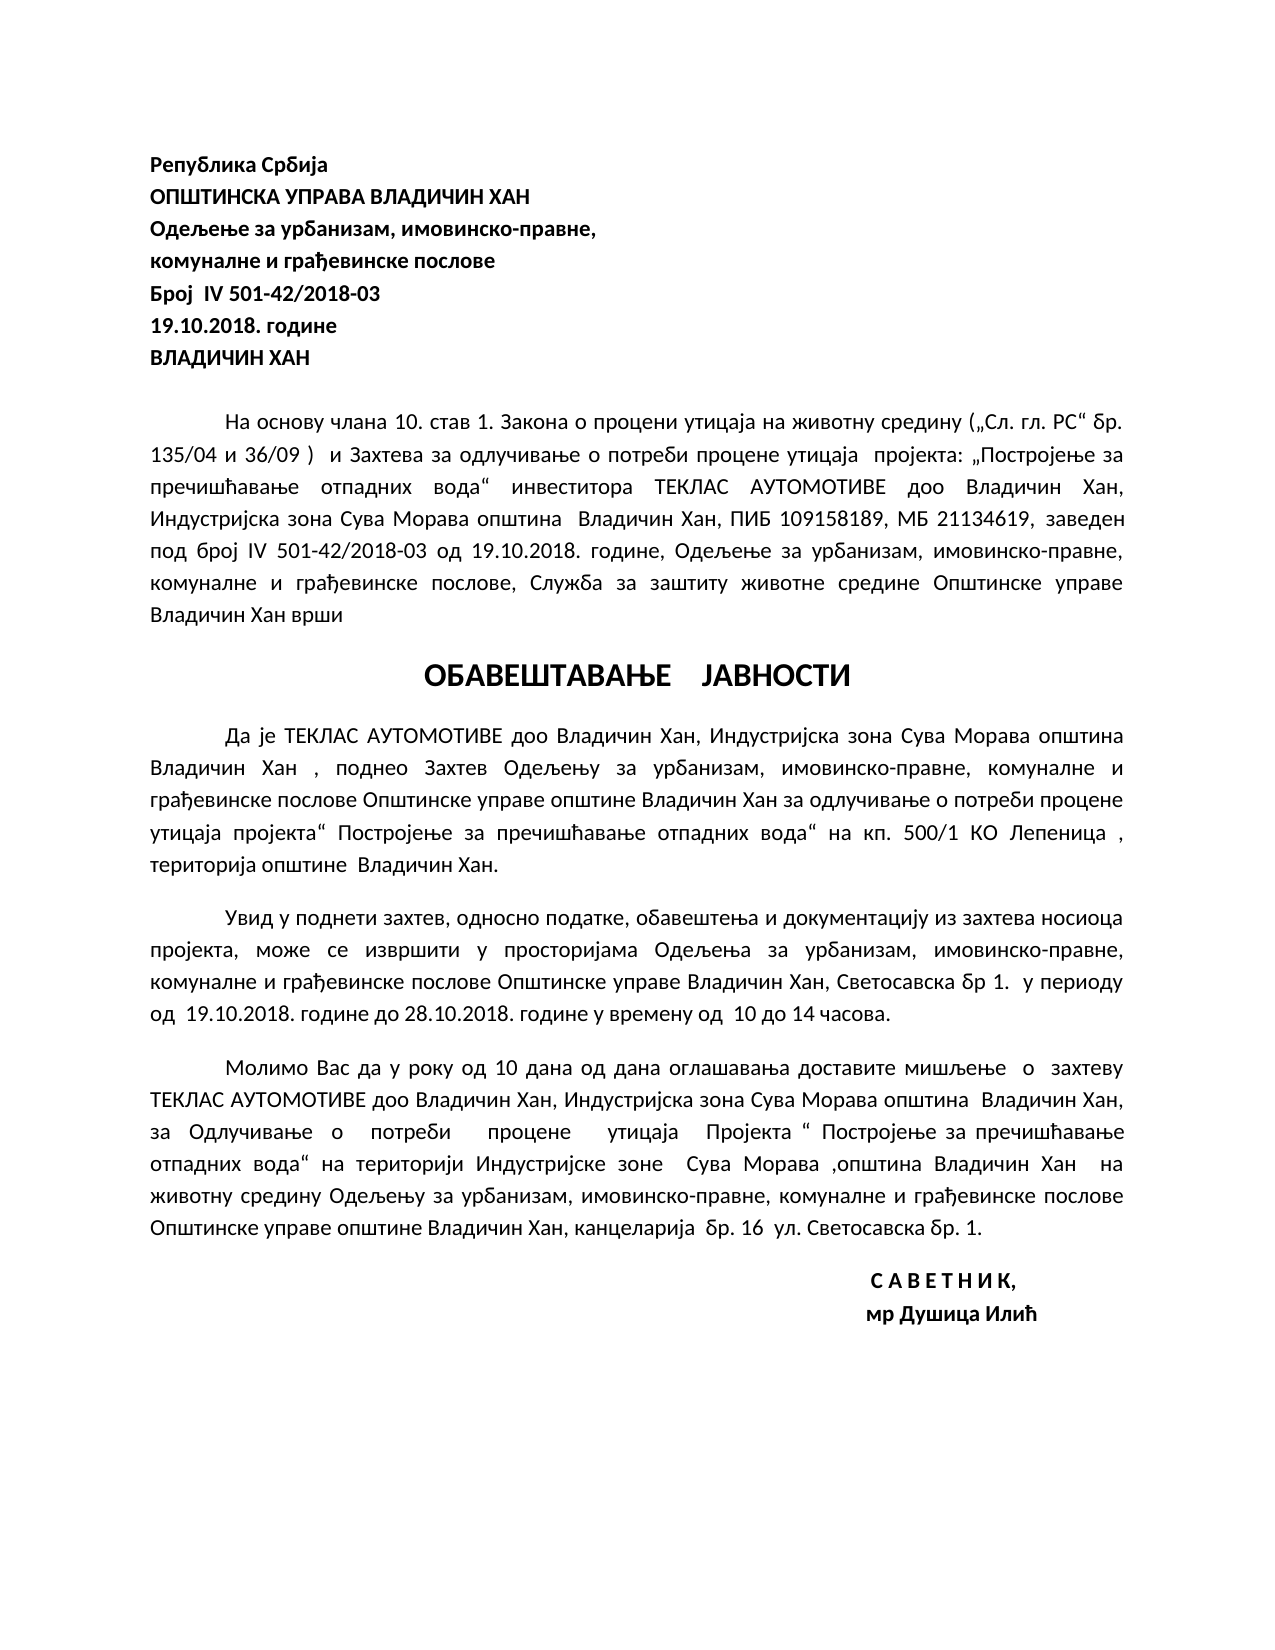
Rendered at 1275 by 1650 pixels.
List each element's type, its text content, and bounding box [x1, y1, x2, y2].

text На основу члана 10. став 1. Закона о процени утицаја на животну средину („Сл. гл. РС“ бр. 135/04 и 36/09 ) и Захтева за одлучивање о потреби процене утицаја пројекта: „Постројење за пречишћавање отпадних вода“ инвеститора ТЕКЛАС АУТОМОТИВЕ доо Владичин Хан, Индустријска зона Сува Морава општина Владичин Хан, ПИБ 109158189, МБ 21134619, заведен под број IV 501-42/2018-03 од 19.10.2018. године, Одељење за урбанизам, имовинско-правне, комуналне и грађевинске послове, Служба за заштиту животне средине Општинске управе Владичин Хан врши [150, 407, 1125, 629]
text Република Србија [150, 150, 1125, 178]
text 19.10.2018. године [150, 311, 1125, 339]
text Одељење за урбанизам, имовинско-правне, [150, 214, 1125, 242]
text ОПШТИНСКА УПРАВА ВЛАДИЧИН ХАН [150, 182, 1125, 210]
text Увид у поднети захтев, односно податке, обавештења и документацију из захтева носиоца пројекта, може се извршити у просторијама Одељења за урбанизам, имовинско-правне, комуналне и грађевинске послове Општинске управе Владичин Хан, Светосавска бр 1. у периоду од 19.10.2018. године до 28.10.2018. године у времену од 10 до 14 часова. [150, 903, 1125, 1028]
text Молимо Вас да у року од 10 дана од дана оглашавања доставите мишљење о захтеву ТЕКЛАС АУТОМОТИВЕ доо Владичин Хан, Индустријска зона Сува Морава општина Владичин Хан, за Одлучивање о потреби процене утицаја Пројекта “ Постројење за пречишћавање отпадних вода“ на територији Индустријске зоне Сува Морава ,општина Владичин Хан на животну средину Одељењу за урбанизам, имовинско-правне, комуналне и грађевинске послове Општинске управе општине Владичин Хан, канцеларија бр. 16 ул. Светосавска бр. 1. [150, 1053, 1125, 1242]
text комуналне и грађевинске послове [150, 247, 1125, 274]
text Да је ТЕКЛАС АУТОМОТИВЕ доо Владичин Хан, Индустријска зона Сува Морава општина Владичин Хан , поднео Захтев Одељењу за урбанизам, имовинско-правне, комуналне и грађевинске послове Општинске управе општине Владичин Хан за одлучивање о потреби процене утицаја пројекта“ Постројење за пречишћавање отпадних вода“ на кп. 500/1 КО Лепеница , територија општине Владичин Хан. [150, 721, 1125, 878]
text мр Душица Илић [150, 1299, 1125, 1327]
text Број IV 501-42/2018-03 [150, 279, 1125, 307]
text ОБАВЕШТАВАЊЕ ЈАВНОСТИ [150, 654, 1125, 694]
text ВЛАДИЧИН ХАН [150, 343, 1125, 371]
text С А В Е Т Н И К, [150, 1267, 1125, 1294]
